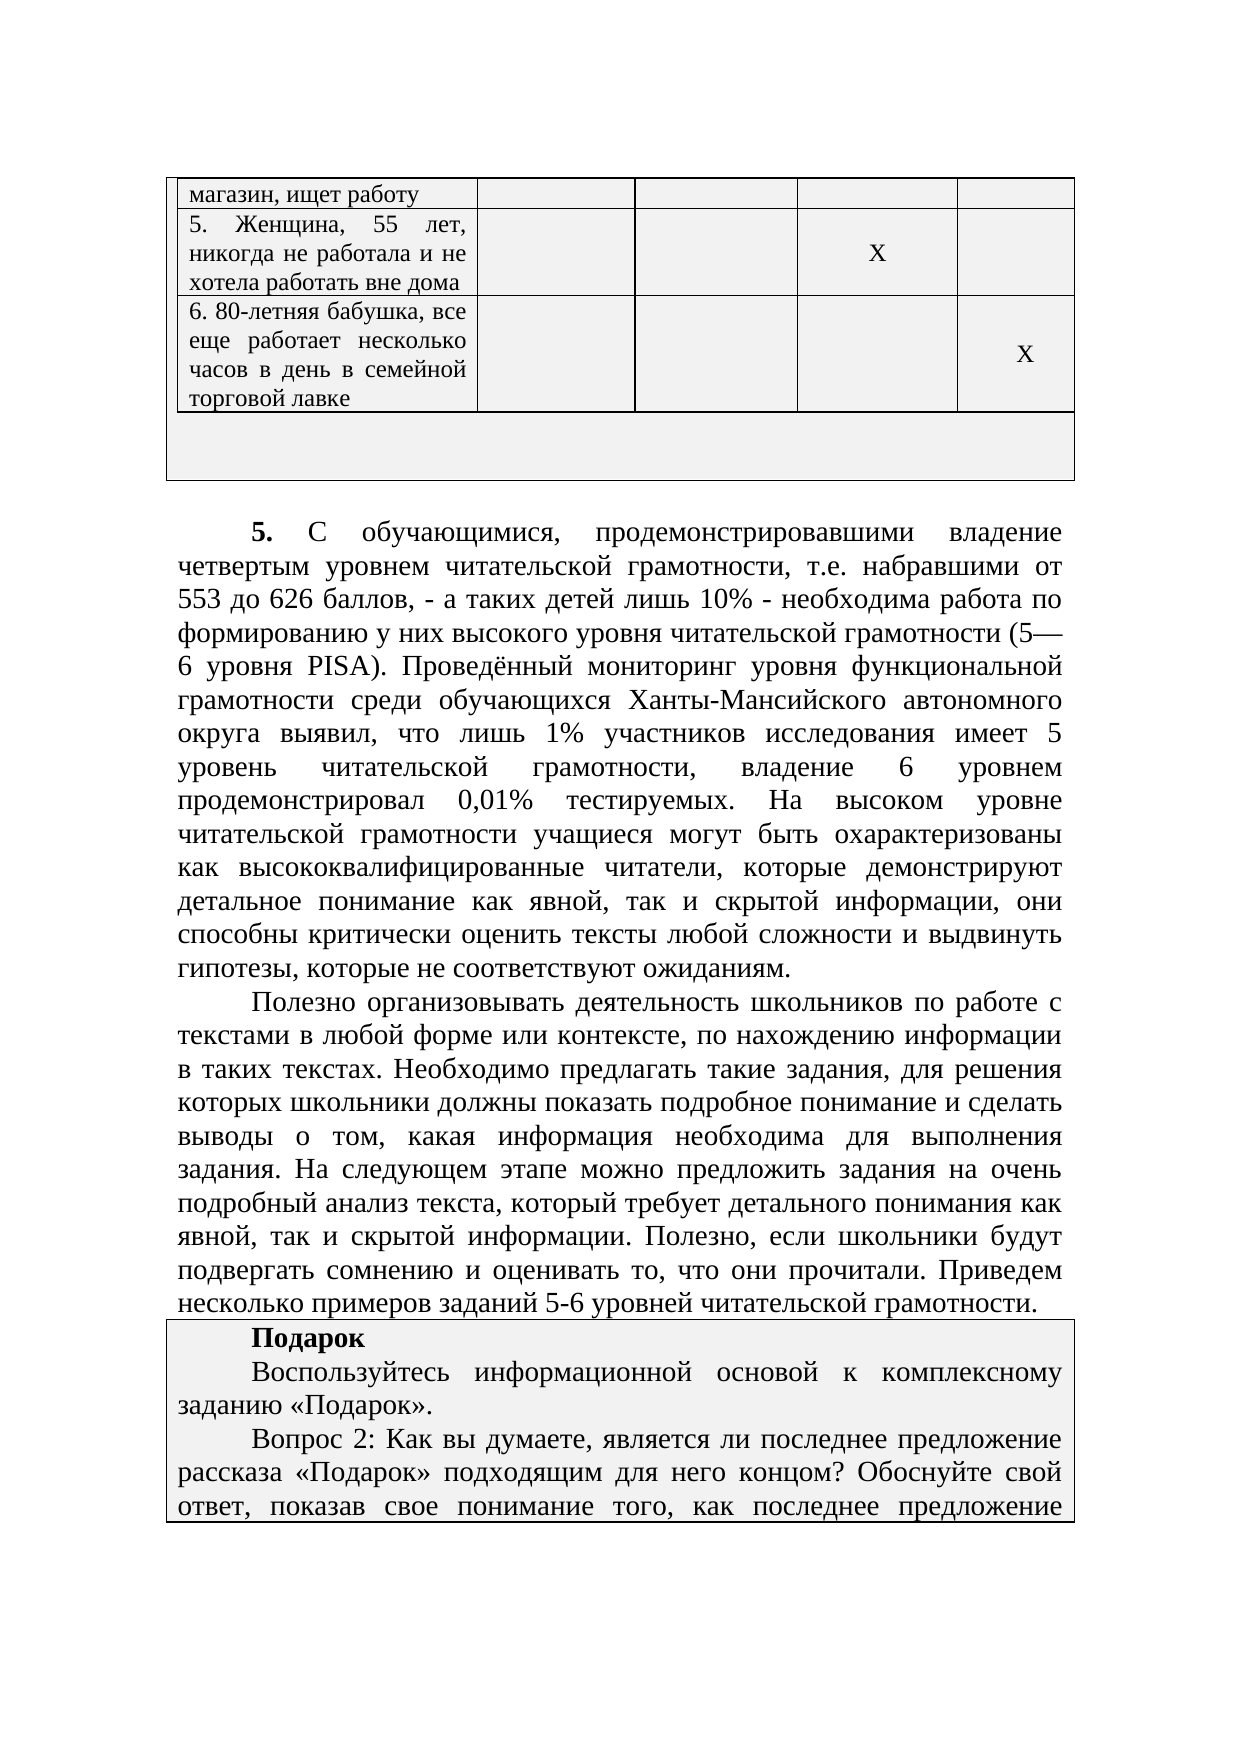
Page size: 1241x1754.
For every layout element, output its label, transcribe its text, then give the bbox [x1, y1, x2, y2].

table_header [167, 1320, 1074, 1521]
text 5. С обучающимися, продемонстрировавшими владение четвертым уровнем читательской грамотности, т.е. набравшими от 553 до 626 баллов, - а таких детей лишь 10% - необходима работа по формированию у них высокого уровня читательской грамотности (5—6 уровня PISA). Проведённый мониторинг уровня функциональной грамотности среди обучающихся Ханты-Мансийского автономного округа выявил, что лишь 1% участников исследования имеет 5 уровень читательской грамотности, владение 6 уровнем продемонстрировал 0,01% тестируемых. На высоком уровне читательской грамотности учащиеся могут быть охарактеризованы как высококвалифицированные читатели, которые демонстрируют детальное понимание как явной, так и скрытой информации, они способны критически оценить тексты любой сложности и выдвинуть гипотезы, которые не соответствуют ожиданиям. [177, 514, 1063, 984]
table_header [167, 178, 1074, 479]
text Полезно организовывать деятельность школьников по работе с текстами в любой форме или контексте, по нахождению информации в таких текстах. Необходимо предлагать такие задания, для решения которых школьники должны показать подробное понимание и сделать выводы о том, какая информация необходима для выполнения задания. На следующем этапе можно предложить задания на очень подробный анализ текста, который требует детального понимания как явной, так и скрытой информации. Полезно, если школьники будут подвергать сомнению и оценивать то, что они прочитали. Приведем несколько примеров заданий 5-6 уровней читательской грамотности. [177, 984, 1063, 1319]
